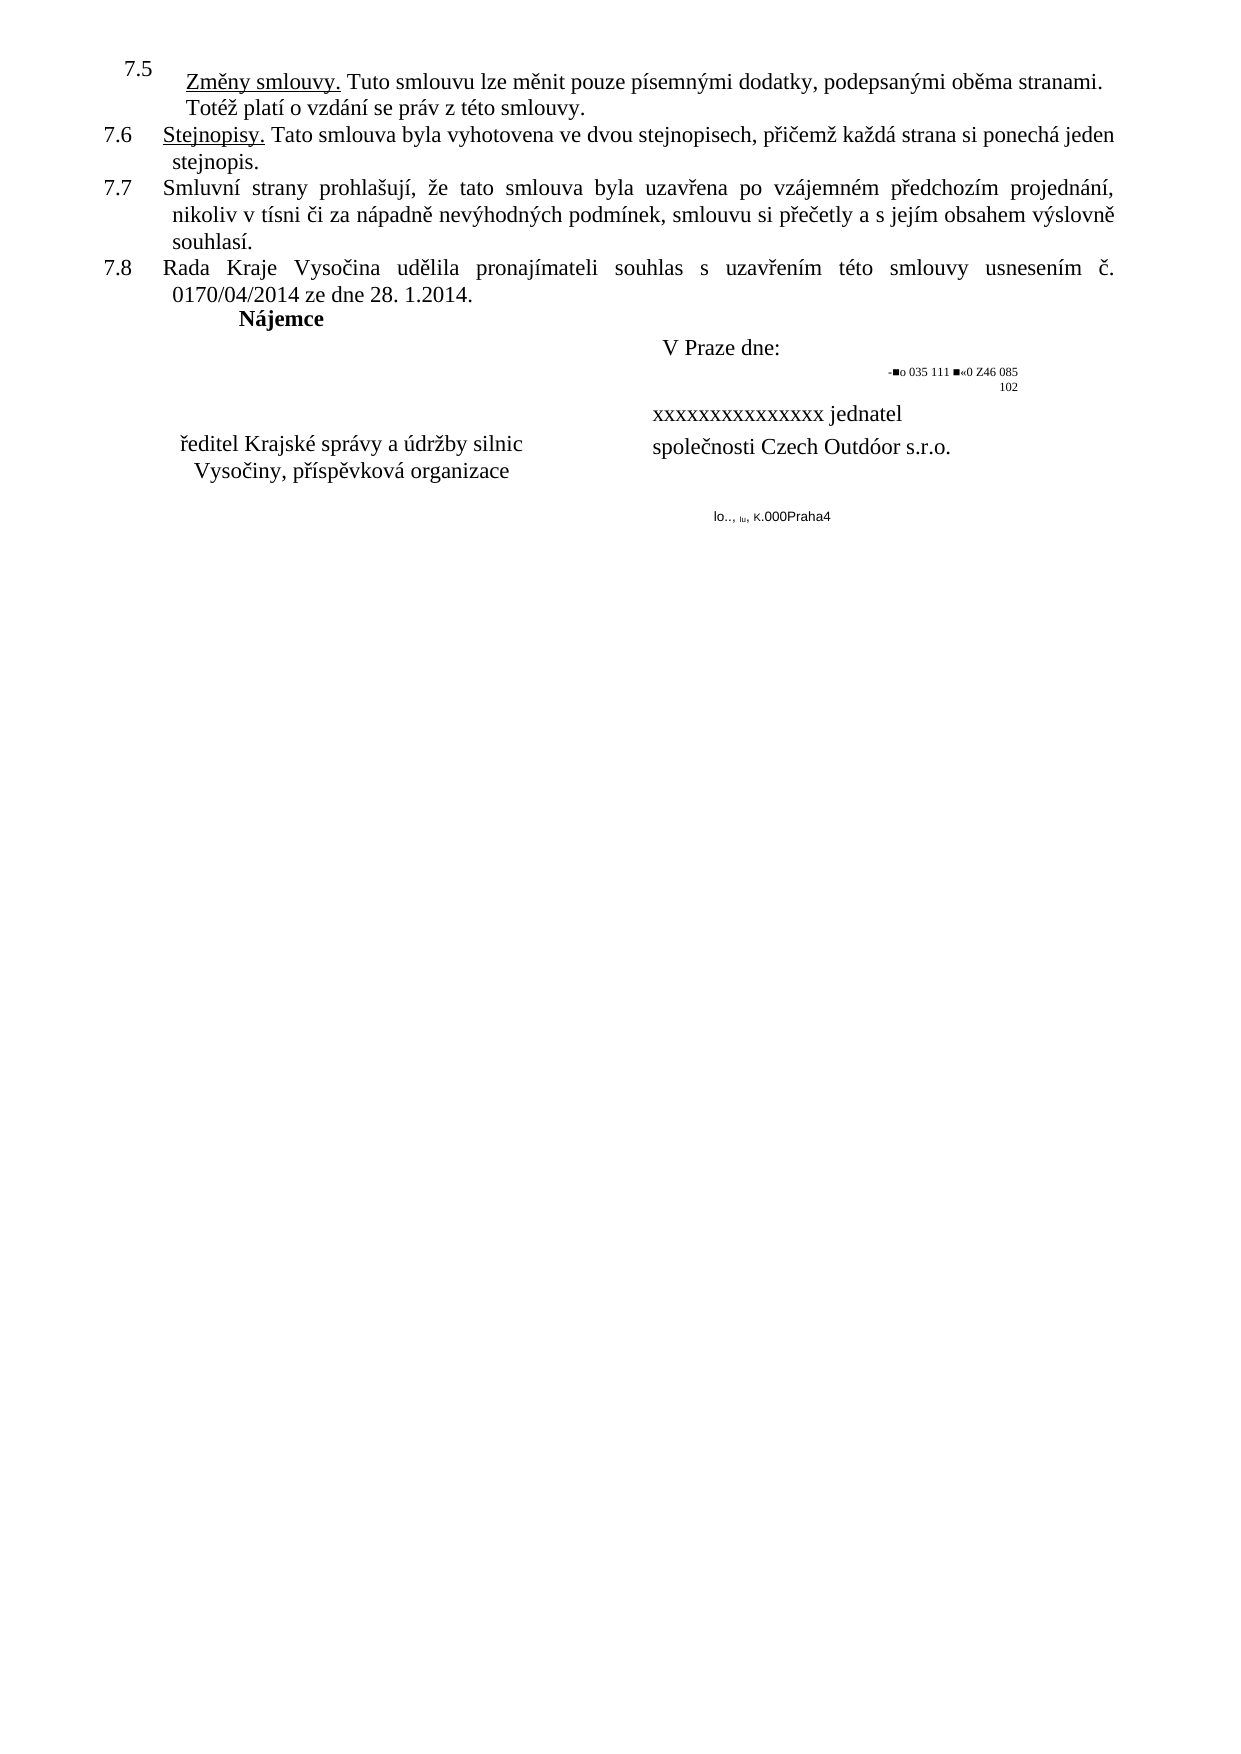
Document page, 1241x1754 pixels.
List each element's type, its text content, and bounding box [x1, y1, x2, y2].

text Změny smlouvy. Tuto smlouvu lze měnit pouze písemnými dodatky, podepsanými oběma stranami. Totéž platí o vzdání se práv z této smlouvy. [103, 68, 1155, 121]
text -■o 035 111 ■«0 Z46 085 102 [884, 331, 1018, 394]
list Rada Kraje Vysočina udělila pronajímateli souhlas s uzavřením této smlouvy usnesením č. 0170/04/2014 ze dne 28. 1.2014. [103, 254, 1116, 308]
text Nájemce [239, 308, 1155, 331]
list Smluvní strany prohlašují, že tato smlouva byla uzavřena po vzájemném předchozím projednání, nikoliv v tísni či za nápadně nevýhodných podmínek, smlouvu si přečetly a s jejím obsahem výslovně souhlasí. [103, 174, 1116, 254]
text lo.., Iu, k.000Praha4 [714, 421, 1155, 524]
list Stejnopisy. Tato smlouva byla vyhotovena ve dvou stejnopisech, přičemž každá strana si ponechá jeden stejnopis. [103, 121, 1116, 174]
